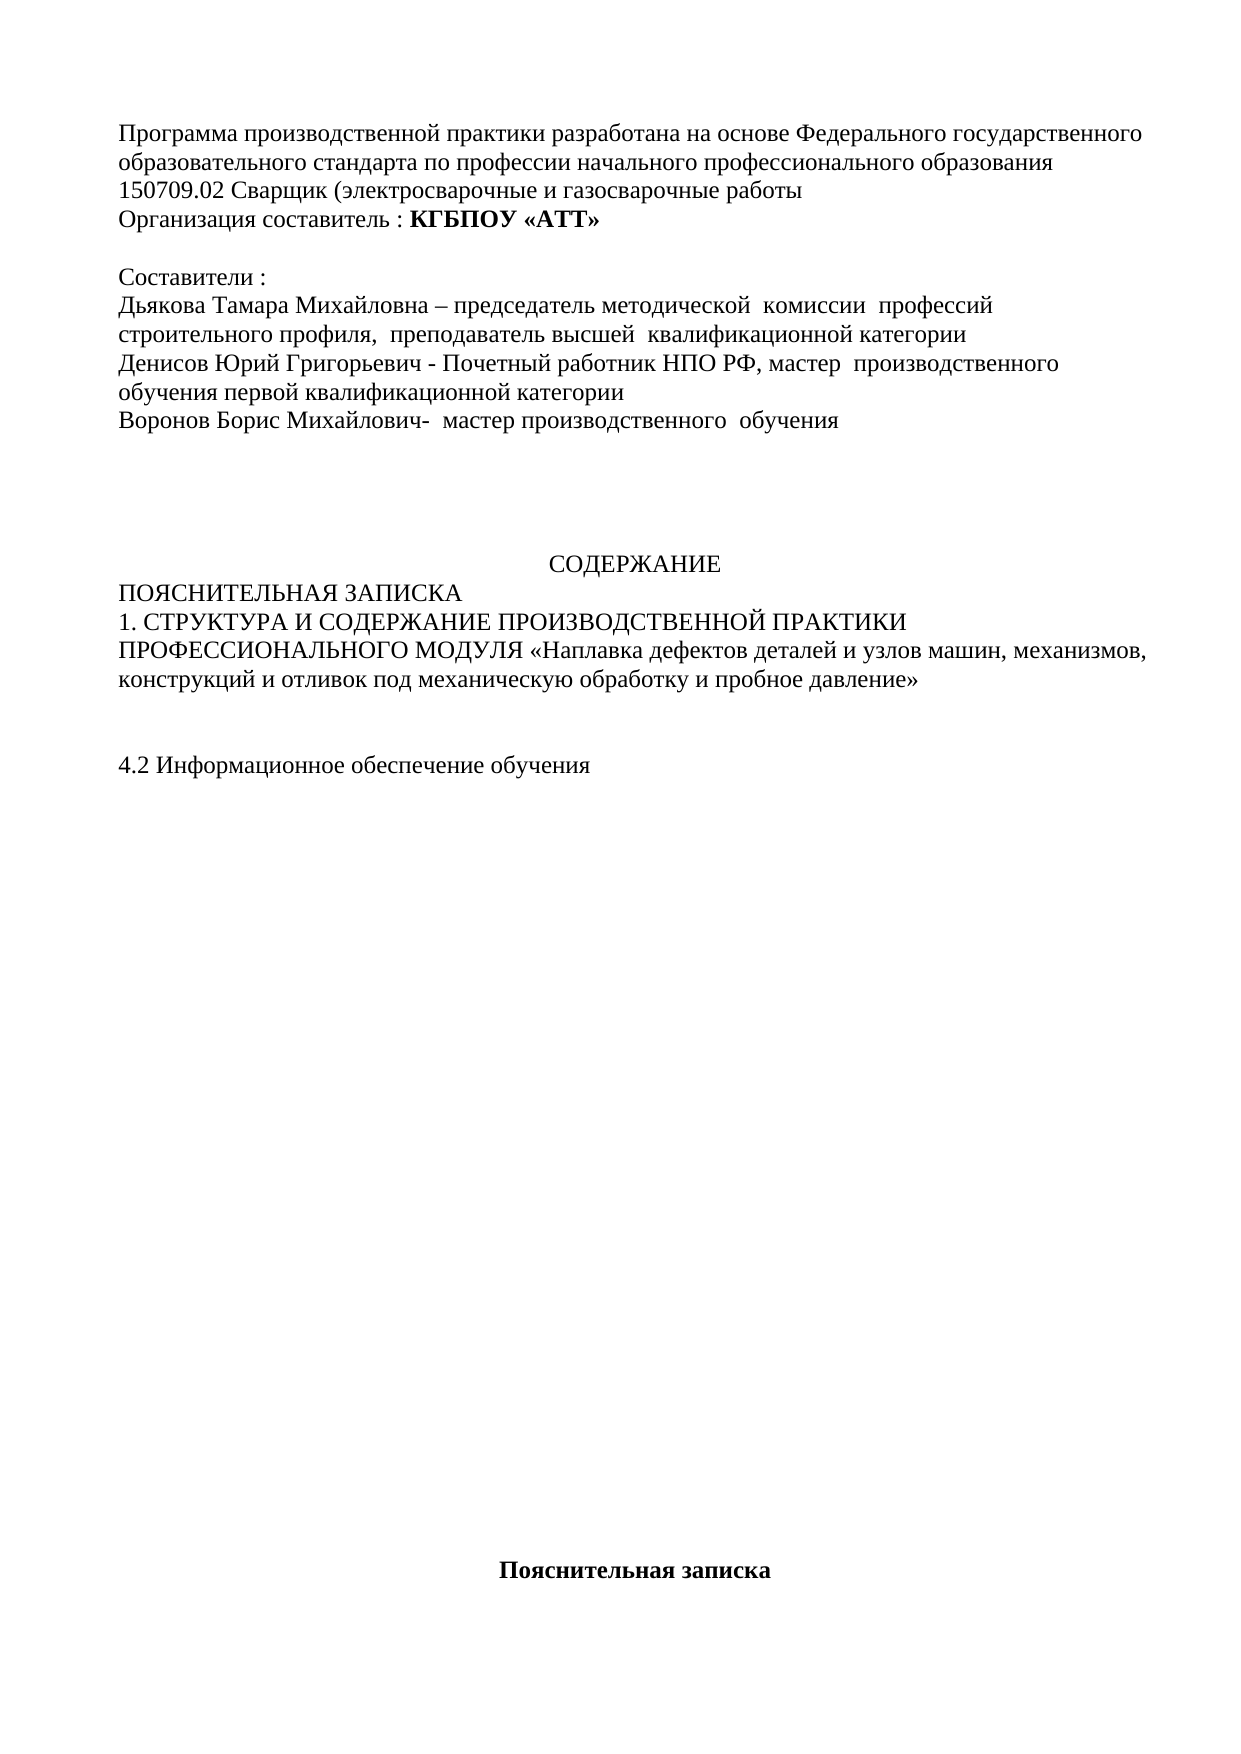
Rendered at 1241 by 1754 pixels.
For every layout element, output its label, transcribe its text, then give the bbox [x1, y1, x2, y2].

text Дьякова Тамара Михайловна – председатель методической комиссии профессий строительного профиля, преподаватель высшей квалификационной категории [118, 291, 1152, 348]
text Составители : [118, 262, 1152, 291]
text Пояснительная записка [118, 1556, 1152, 1584]
text СОДЕРЖАНИЕ [118, 549, 1152, 578]
text Программа производственной практики разработана на основе Федерального государственного образовательного стандарта по профессии начального профессионального образования 150709.02 Сварщик (электросварочные и газосварочные работы [118, 118, 1152, 204]
text Организация составитель : КГБПОУ «АТТ» [118, 204, 1152, 233]
text ПРОФЕССИОНАЛЬНОГО МОДУЛЯ «Наплавка дефектов деталей и узлов машин, механизмов, конструкций и отливок под механическую обработку и пробное давление» [118, 636, 1152, 693]
text Денисов Юрий Григорьевич - Почетный работник НПО РФ, мастер производственного обучения первой квалификационной категории [118, 348, 1152, 406]
text Воронов Борис Михайлович- мастер производственного обучения [118, 406, 1152, 434]
text ПОЯСНИТЕЛЬНАЯ ЗАПИСКА [118, 578, 1152, 607]
text 4.2 Информационное обеспечение обучения [118, 751, 1152, 779]
text 1. СТРУКТУРА И СОДЕРЖАНИЕ ПРОИЗВОДСТВЕННОЙ ПРАКТИКИ [118, 607, 1152, 636]
